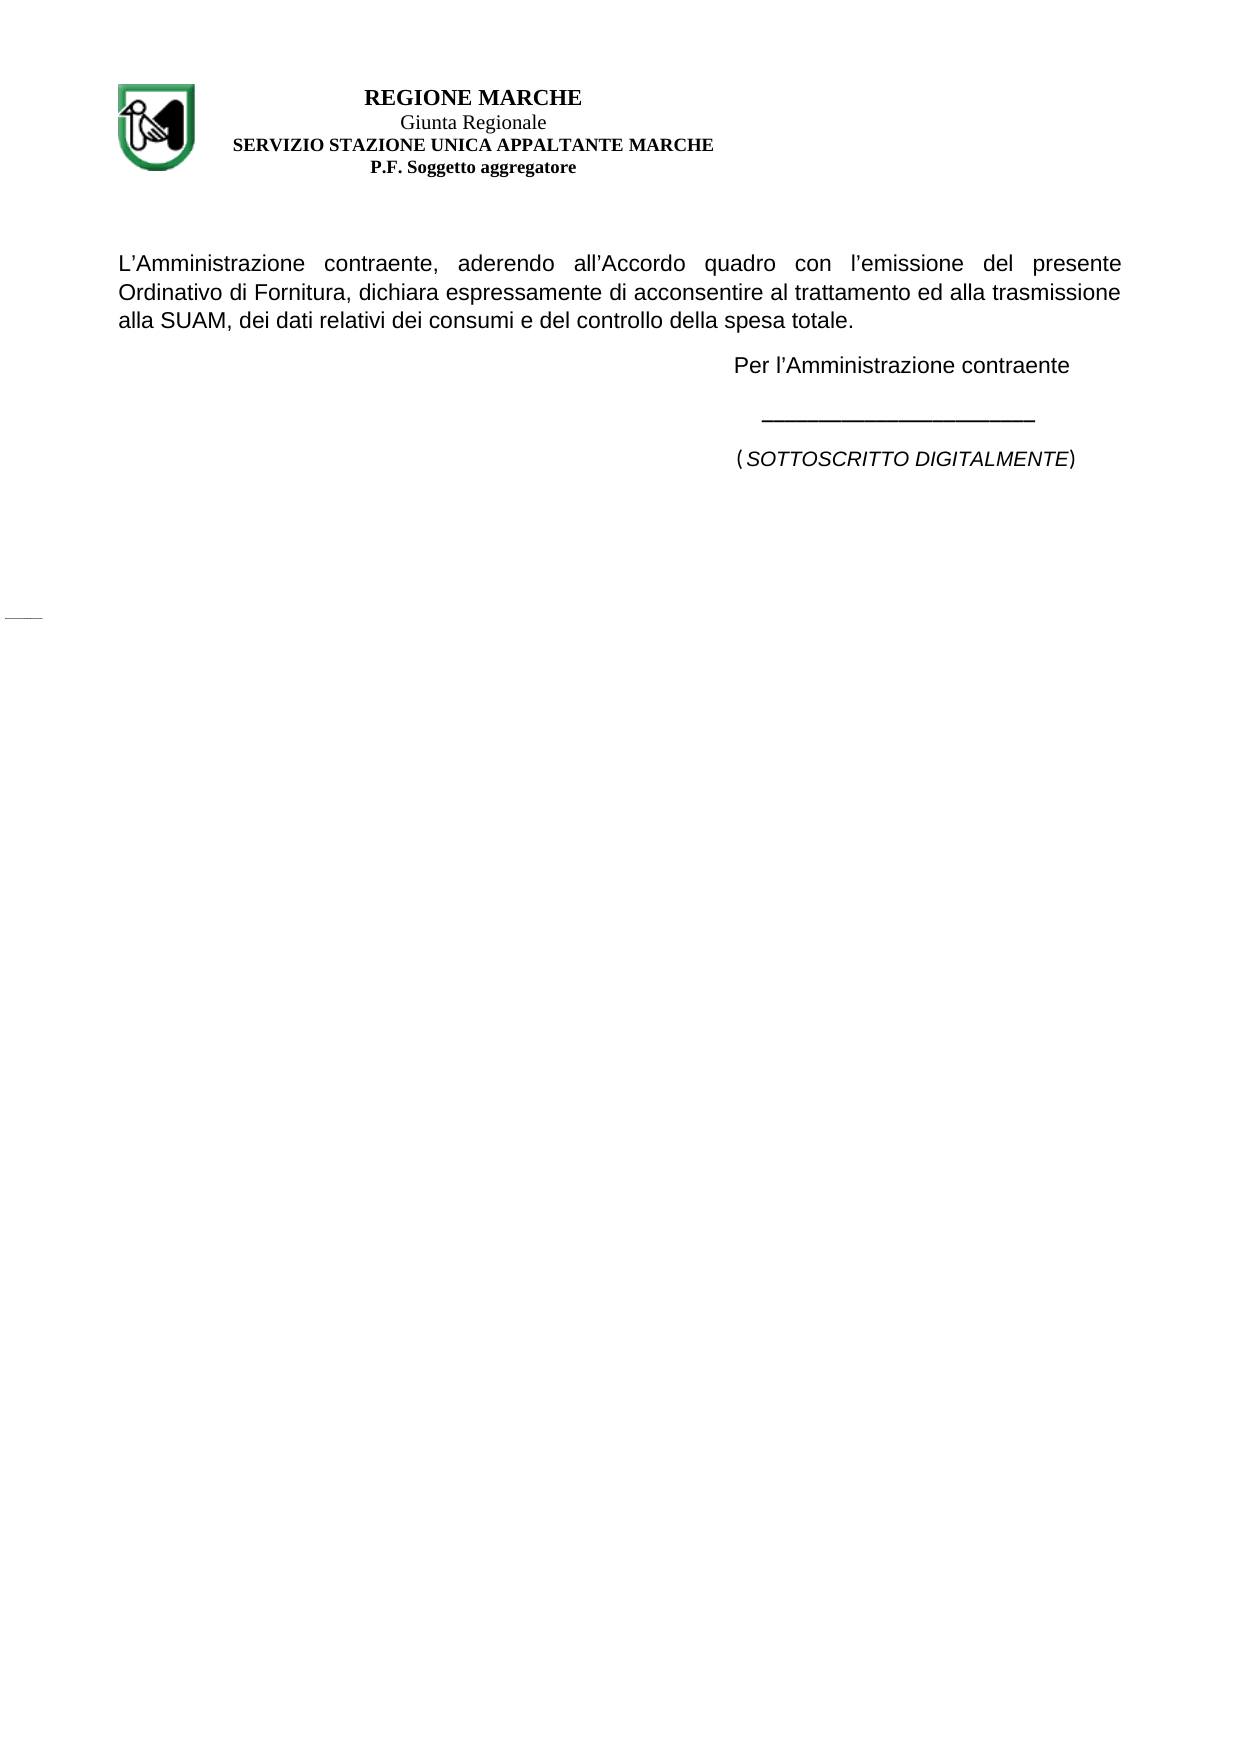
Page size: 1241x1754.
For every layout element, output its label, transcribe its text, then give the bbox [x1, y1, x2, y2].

text L’Amministrazione contraente, aderendo all’Accordo quadro con l’emissione del presente Ordinativo di Fornitura, dichiara espressamente di acconsentire al trattamento ed alla trasmissione alla SUAM, dei dati relativi dei consumi e del controllo della spesa totale. [118, 250, 1122, 333]
text (SOTTOSCRITTO DIGITALMENTE) [118, 444, 1122, 472]
text ________________________ [118, 397, 1122, 425]
text Per l’Amministrazione contraente [118, 352, 1122, 378]
picture [118, 84, 195, 171]
